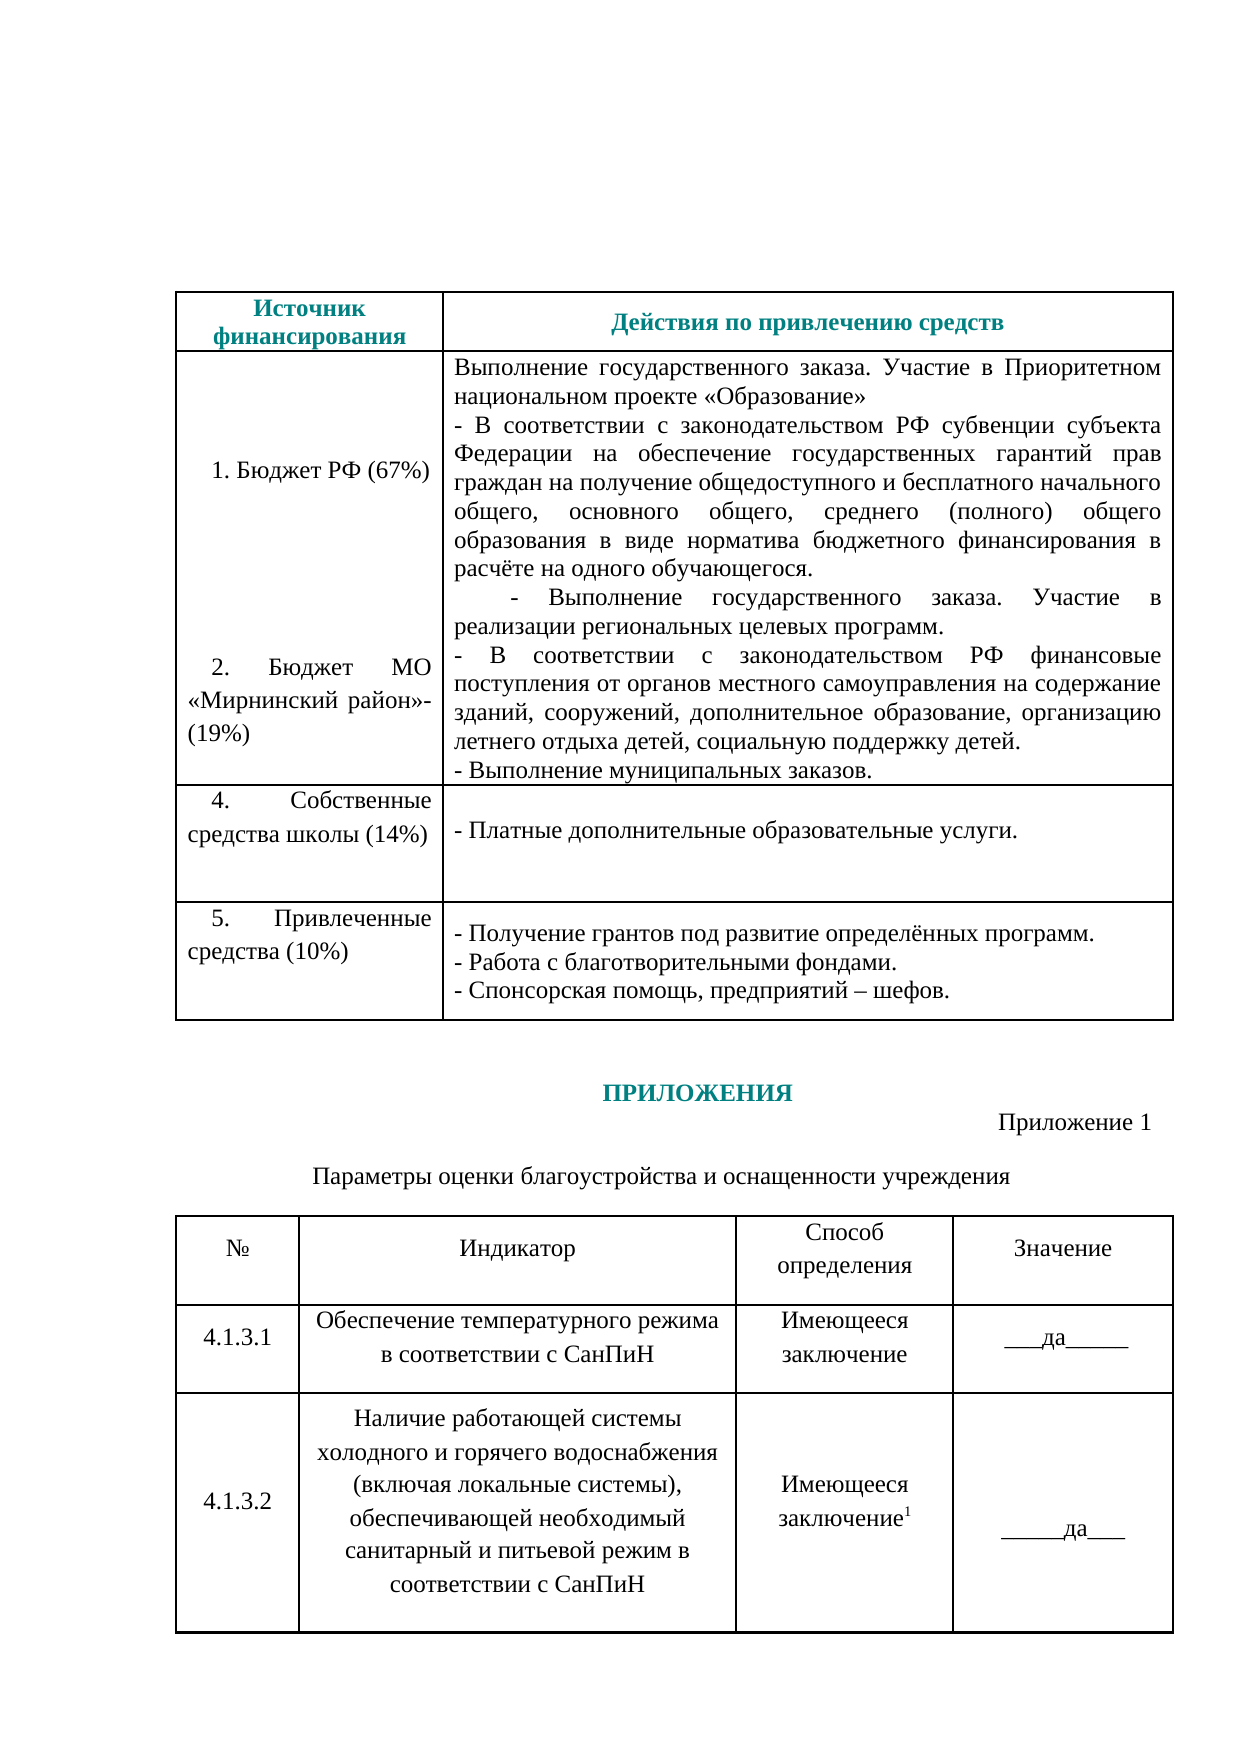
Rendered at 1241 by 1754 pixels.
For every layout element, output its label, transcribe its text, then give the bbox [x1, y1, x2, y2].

table_header № [177, 1217, 298, 1303]
table_header Способ определения [737, 1217, 952, 1303]
table_cell 1. Бюджет РФ (67%) [177, 352, 442, 640]
table_cell Наличие работающей системы холодного и горячего водоснабжения (включая локальные системы), обеспечивающей необходимый санитарный и питьевой режим в соответствии с СанПиН [300, 1394, 735, 1631]
text ПРИЛОЖЕНИЯ [177, 1078, 1152, 1107]
table_cell 4.1.3.2 [177, 1394, 298, 1631]
table_cell _____да___ [954, 1394, 1172, 1631]
table_cell ___да_____ [954, 1306, 1172, 1392]
text Параметры оценки благоустройства и оснащенности учреждения [177, 1161, 1152, 1190]
table_cell - Платные дополнительные образовательные услуги. [444, 786, 1172, 901]
table_header Значение [954, 1217, 1172, 1303]
table_header Источник финансирования [177, 293, 442, 350]
table_cell Обеспечение температурного режима в соответствии с СанПиН [300, 1306, 735, 1392]
table_cell Имеющееся заключение [737, 1306, 952, 1392]
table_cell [737, 1394, 952, 1631]
table_cell 4. Собственные средства школы (14%) [177, 786, 442, 901]
table_header Действия по привлечению средств [444, 293, 1172, 350]
table_header Индикатор [300, 1217, 735, 1303]
table_cell 4.1.3.1 [177, 1306, 298, 1392]
table_cell 2. Бюджет МО «Мирнинский район»- (19%) [177, 640, 442, 783]
table_cell - Получение грантов под развитие определённых программ. - Работа с благотворительными фондами. - Спонсорская помощь, предприятий – шефов. [444, 903, 1172, 1019]
table_cell Выполнение государственного заказа. Участие в Приоритетном национальном проекте «Образование» - В соответствии с законодательством РФ субвенции субъекта Федерации на обеспечение государственных гарантий прав граждан на получение общедоступного и бесплатного начального общего, основного общего, среднего (полного) общего образования в виде норматива бюджетного финансирования в расчёте на одного обучающегося. - Выполнение государственного заказа. Участие в реализации региональных целевых программ. [444, 352, 1172, 640]
table_cell 5. Привлеченные средства (10%) [177, 903, 442, 1019]
text Приложение 1 [177, 1107, 1152, 1136]
table_cell - В соответствии с законодательством РФ финансовые поступления от органов местного самоуправления на содержание зданий, сооружений, дополнительное образование, организацию летнего отдыха детей, социальную поддержку детей. - Выполнение муниципальных заказов. [444, 640, 1172, 783]
